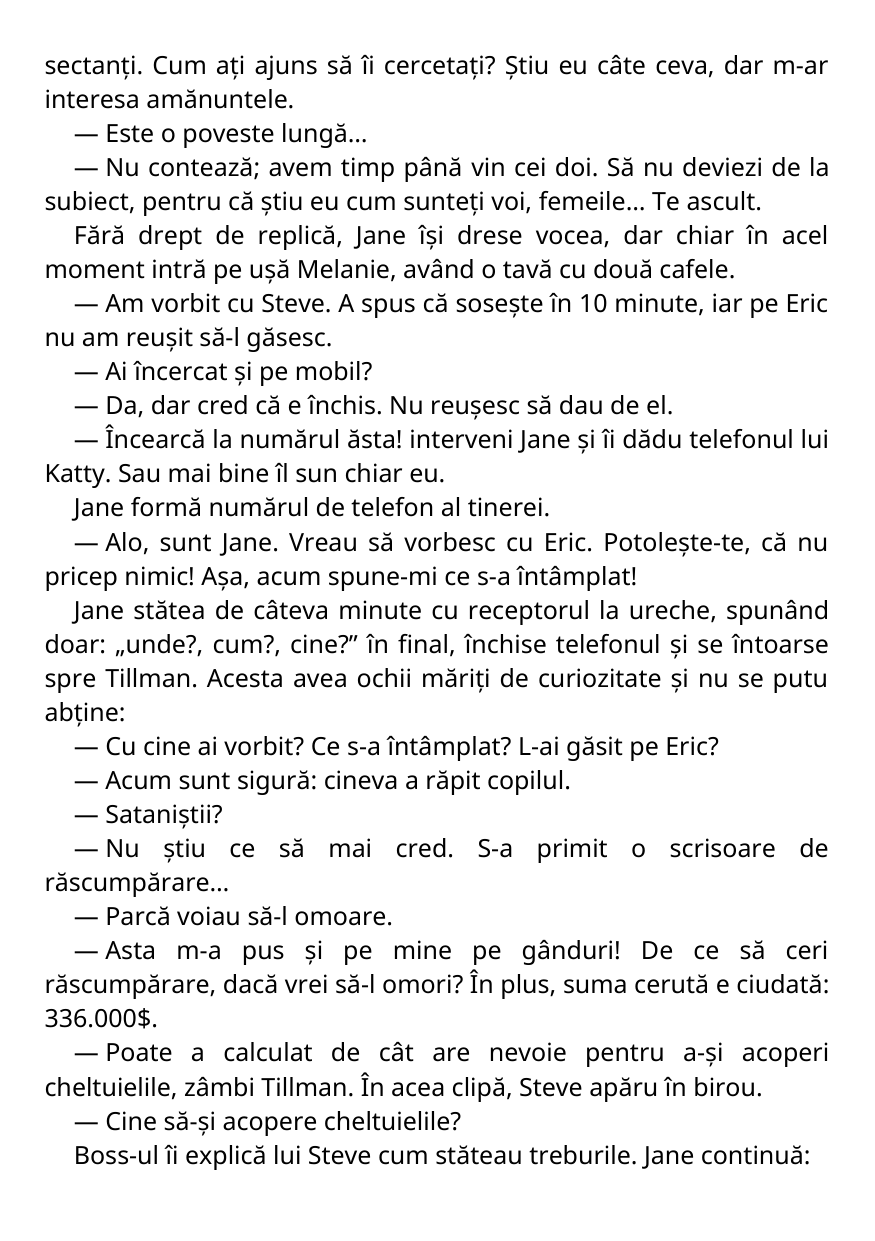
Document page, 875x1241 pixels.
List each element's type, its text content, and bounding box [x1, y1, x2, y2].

text — Ai încercat şi pe mobil? [44, 354, 830, 388]
text — Poate a calculat de cât are nevoie pentru a-şi acoperi cheltuielile, zâmbi Tillman. În acea clipă, Steve apăru în birou. [44, 1035, 830, 1103]
text — Nu ştiu ce să mai cred. S-a primit o scrisoare de răscumpărare… [44, 831, 830, 899]
text — Cu cine ai vorbit? Ce s-a întâmplat? L-ai găsit pe Eric? [44, 728, 830, 763]
text Jane stătea de câteva minute cu receptorul la ureche, spunând doar: „unde?, cum?, cine?” în final, închise telefonul şi se întoarse spre Tillman. Acesta avea ochii măriţi de curiozitate şi nu se putu abţine: [44, 592, 830, 728]
text — Sataniştii? [44, 797, 830, 831]
text — Alo, sunt Jane. Vreau să vorbesc cu Eric. Potoleşte-te, că nu pricep nimic! Aşa, acum spune-mi ce s-a întâmplat! [44, 524, 830, 592]
text — Nu contează; avem timp până vin cei doi. Să nu deviezi de la subiect, pentru că ştiu eu cum sunteţi voi, femeile… Te ascult. [44, 149, 830, 218]
text — Da, dar cred că e închis. Nu reuşesc să dau de el. [44, 388, 830, 422]
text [44, 47, 830, 115]
text Boss-ul îi explică lui Steve cum stăteau treburile. Jane continuă: [44, 1137, 830, 1171]
text — Cine să-şi acopere cheltuielile? [44, 1103, 830, 1137]
text — Este o poveste lungă… [44, 115, 830, 149]
text — Acum sunt sigură: cineva a răpit copilul. [44, 763, 830, 797]
text — Asta m-a pus şi pe mine pe gânduri! De ce să ceri răscumpărare, dacă vrei să-l omori? În plus, suma cerută e ciudată: 336.000$. [44, 933, 830, 1035]
text Jane formă numărul de telefon al tinerei. [44, 490, 830, 524]
text — Parcă voiau să-l omoare. [44, 899, 830, 933]
text — Am vorbit cu Steve. A spus că soseşte în 10 minute, iar pe Eric nu am reuşit să-l găsesc. [44, 286, 830, 354]
text Fără drept de replică, Jane îşi drese vocea, dar chiar în acel moment intră pe uşă Melanie, având o tavă cu două cafele. [44, 218, 830, 286]
text — Încearcă la numărul ăsta! interveni Jane şi îi dădu telefonul lui Katty. Sau mai bine îl sun chiar eu. [44, 422, 830, 490]
